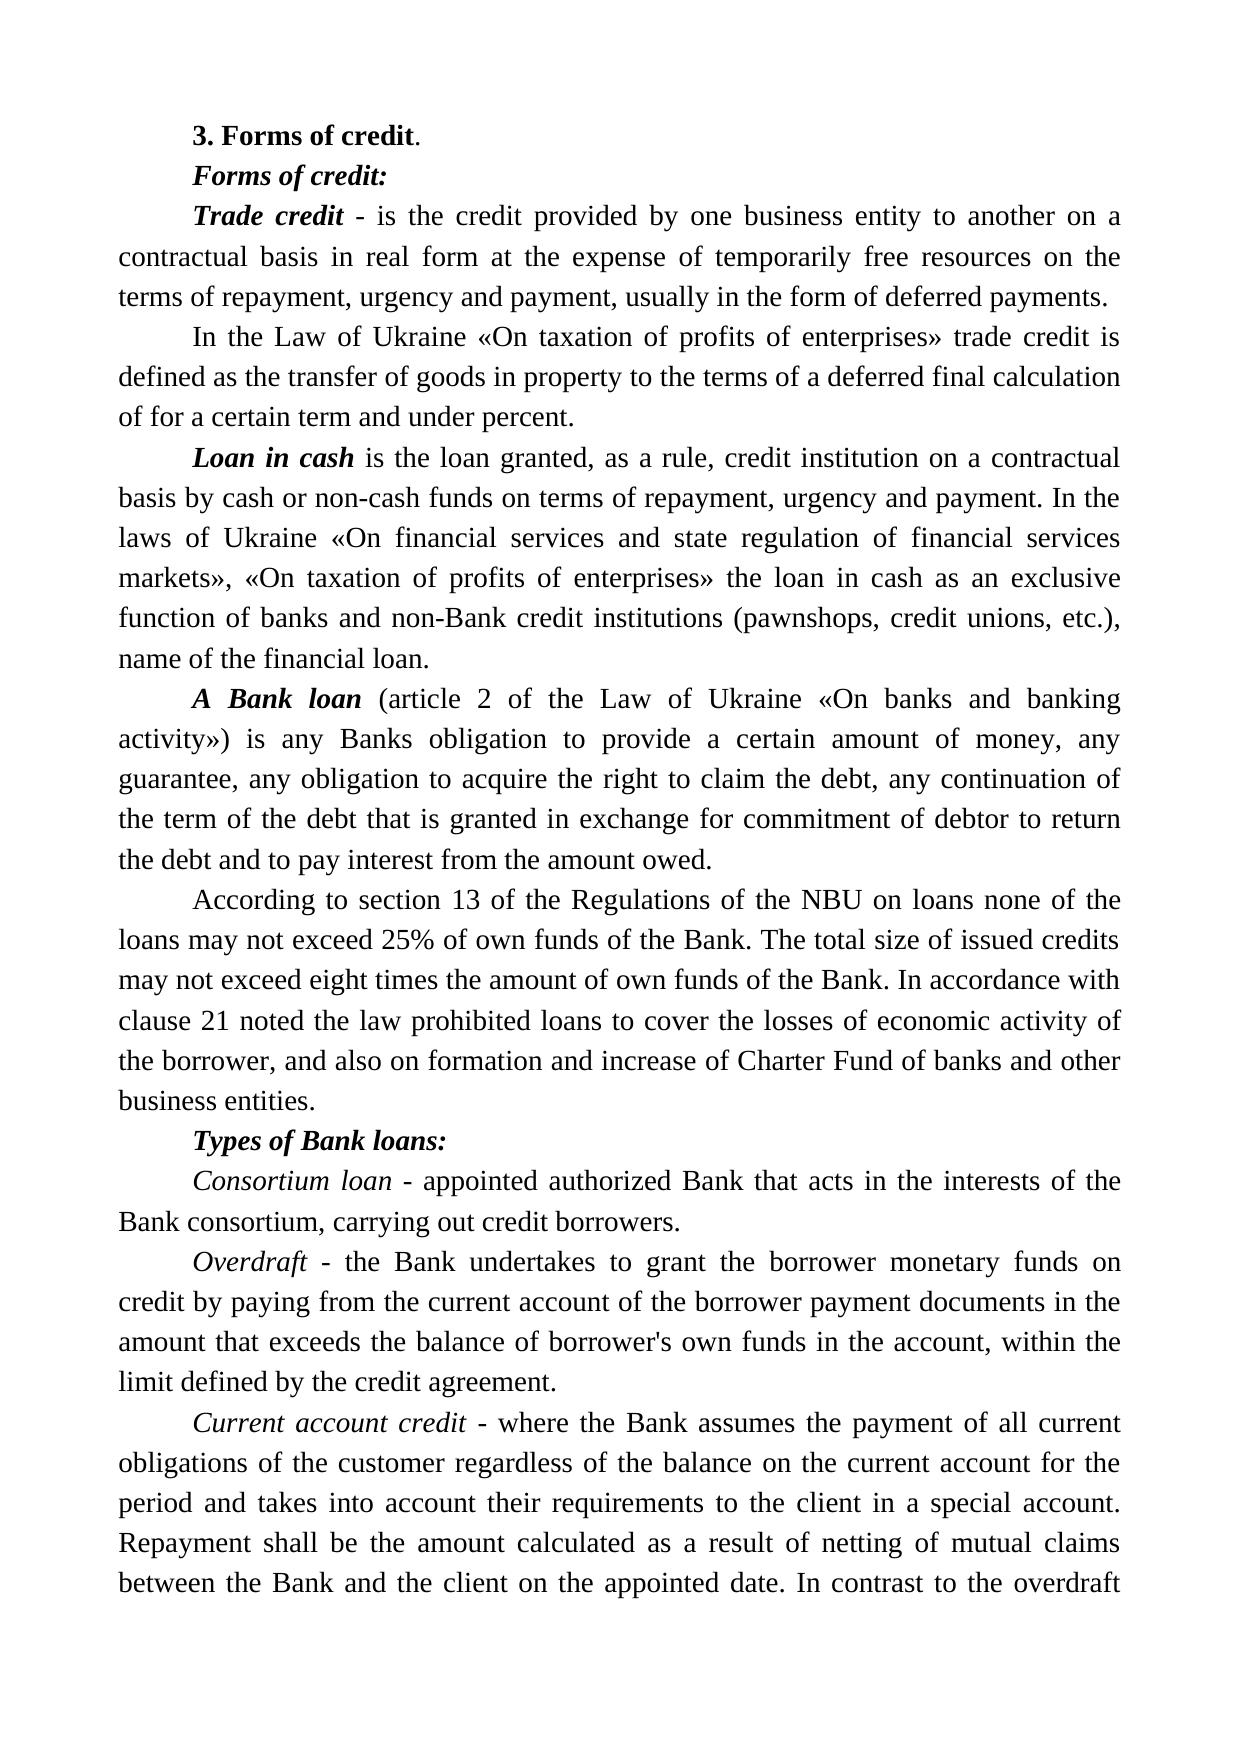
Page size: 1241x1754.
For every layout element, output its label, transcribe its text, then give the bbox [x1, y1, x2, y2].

text Consortium loan - appointed authorized Bank that acts in the interests of the Bank consortium, carrying out credit borrowers. [118, 1163, 1122, 1237]
text According to section 13 of the Regulations of the NBU on loans none of the loans may not exceed 25% of own funds of the Bank. The total size of issued credits may not exceed eight times the amount of own funds of the Bank. In accordance with clause 21 noted the law prohibited loans to cover the losses of economic activity of the borrower, and also on formation and increase of Charter Fund of banks and other business entities. [118, 882, 1122, 1117]
text Forms of credit: [118, 158, 1122, 192]
text Loan in cash is the loan granted, as a rule, credit institution on a contractual basis by cash or non-cash funds on terms of repayment, urgency and payment. In the laws of Ukraine «On financial services and state regulation of financial services markets», «On taxation of profits of enterprises» the loan in cash as an exclusive function of banks and non-Bank credit institutions (pawnshops, credit unions, etc.), name of the financial loan. [118, 440, 1122, 674]
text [118, 1405, 1122, 1599]
text 3. Forms of credit. [118, 118, 1122, 152]
text Trade credit - is the credit provided by one business entity to another on a contractual basis in real form at the expense of temporarily free resources on the terms of repayment, urgency and payment, usually in the form of deferred payments. [118, 198, 1122, 312]
text A Bank loan (article 2 of the Law of Ukraine «On banks and banking activity») is any Banks obligation to provide a certain amount of money, any guarantee, any obligation to acquire the right to claim the debt, any continuation of the term of the debt that is granted in exchange for commitment of debtor to return the debt and to pay interest from the amount owed. [118, 681, 1122, 875]
text Types of Bank loans: [118, 1123, 1122, 1157]
text Overdraft - the Bank undertakes to grant the borrower monetary funds on credit by paying from the current account of the borrower payment documents in the amount that exceeds the balance of borrower's own funds in the account, within the limit defined by the credit agreement. [118, 1244, 1122, 1398]
text In the Law of Ukraine «On taxation of profits of enterprises» trade credit is defined as the transfer of goods in property to the terms of a deferred final calculation of for a certain term and under percent. [118, 319, 1122, 433]
